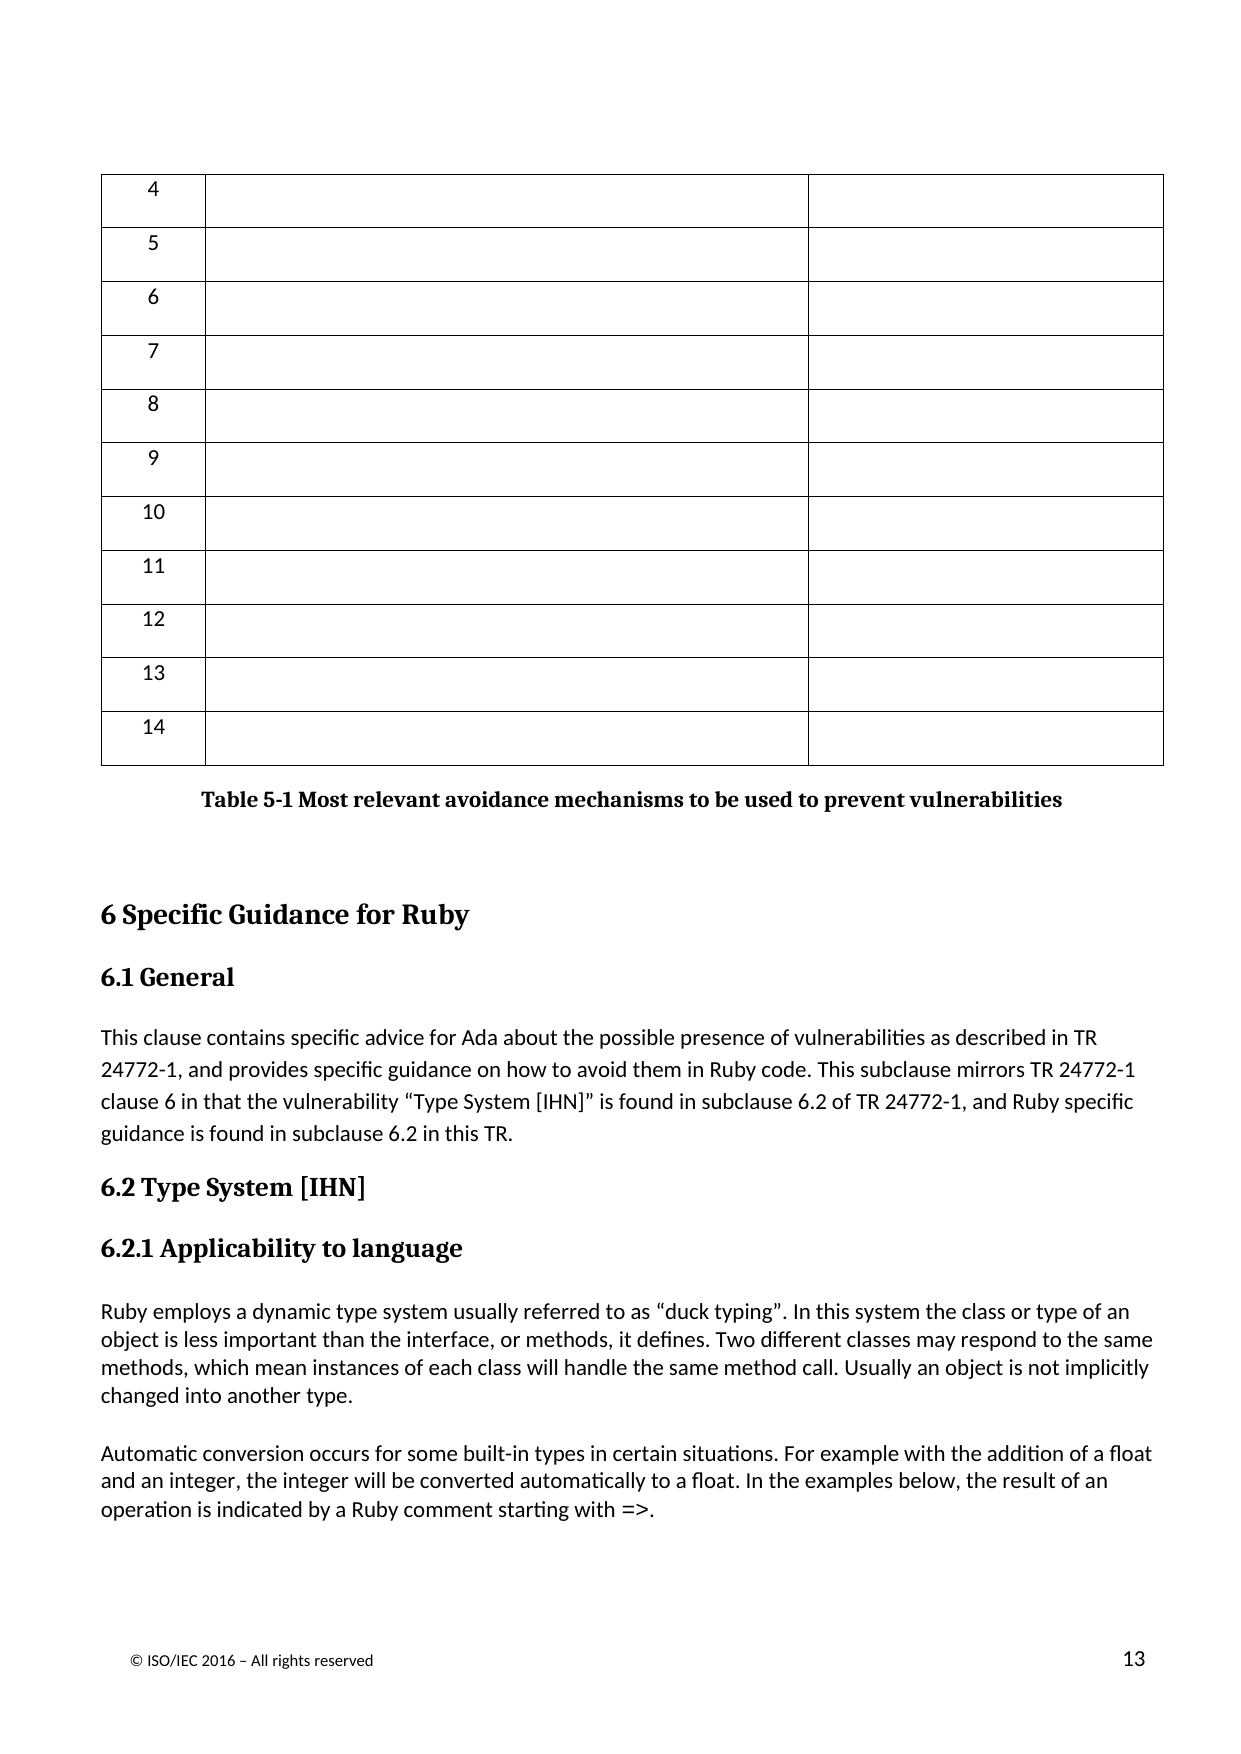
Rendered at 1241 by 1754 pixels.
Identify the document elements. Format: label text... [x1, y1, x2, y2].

table_cell [809, 605, 1163, 657]
table_cell [206, 443, 808, 496]
table_cell 6 [102, 282, 205, 335]
table_cell [206, 228, 808, 281]
text Ruby employs a dynamic type system usually referred to as “duck typing”. In this system the class or type of an object is less important than the interface, or methods, it defines. Two different classes may respond to the same methods, which mean instances of each class will handle the same method call. Usually an object is not implicitly changed into another type. [101, 1297, 1164, 1409]
table_cell 13 [102, 658, 205, 711]
table_cell 4 [102, 175, 205, 227]
table_cell [809, 712, 1163, 765]
table_cell [809, 228, 1163, 281]
table_cell [809, 390, 1163, 442]
table_cell [206, 336, 808, 388]
table_cell [206, 390, 808, 442]
subtitle 6 Specific Guidance for Ruby [101, 898, 1164, 932]
table_cell [809, 282, 1163, 335]
table_cell 9 [102, 443, 205, 496]
table_cell [809, 175, 1163, 227]
text This clause contains specific advice for Ada about the possible presence of vulnerabilities as described in TR 24772-1, and provides specific guidance on how to avoid them in Ruby code. This subclause mirrors TR 24772-1 clause 6 in that the vulnerability “Type System [IHN]” is found in subclause 6.2 of TR 24772-1, and Ruby specific guidance is found in subclause 6.2 in this TR. [101, 1023, 1164, 1147]
table_cell 5 [102, 228, 205, 281]
table_cell [206, 175, 808, 227]
table_cell [206, 282, 808, 335]
table_cell [809, 336, 1163, 388]
subtitle Table 5-1 Most relevant avoidance mechanisms to be used to prevent vulnerabilities [101, 787, 1164, 813]
table_cell [206, 658, 808, 711]
table_cell [206, 497, 808, 550]
table_cell 8 [102, 390, 205, 442]
table_cell 12 [102, 605, 205, 657]
subtitle 6.2 Type System [IHN] [101, 1172, 1164, 1203]
table_cell [809, 658, 1163, 711]
table_cell 11 [102, 551, 205, 603]
table_cell [809, 443, 1163, 496]
text Automatic conversion occurs for some built-in types in certain situations. For example with the addition of a float and an integer, the integer will be converted automatically to a float. In the examples below, the result of an operation is indicated by a Ruby comment starting with =>. [101, 1439, 1164, 1524]
table_cell 10 [102, 497, 205, 550]
table_cell 14 [102, 712, 205, 765]
subtitle 6.2.1 Applicability to language [101, 1233, 1164, 1264]
table_cell [809, 551, 1163, 603]
table_cell [206, 551, 808, 603]
table_cell [206, 605, 808, 657]
table_cell [809, 497, 1163, 550]
subtitle 6.1 General [101, 962, 1164, 993]
table_cell [206, 712, 808, 765]
table_cell 7 [102, 336, 205, 388]
